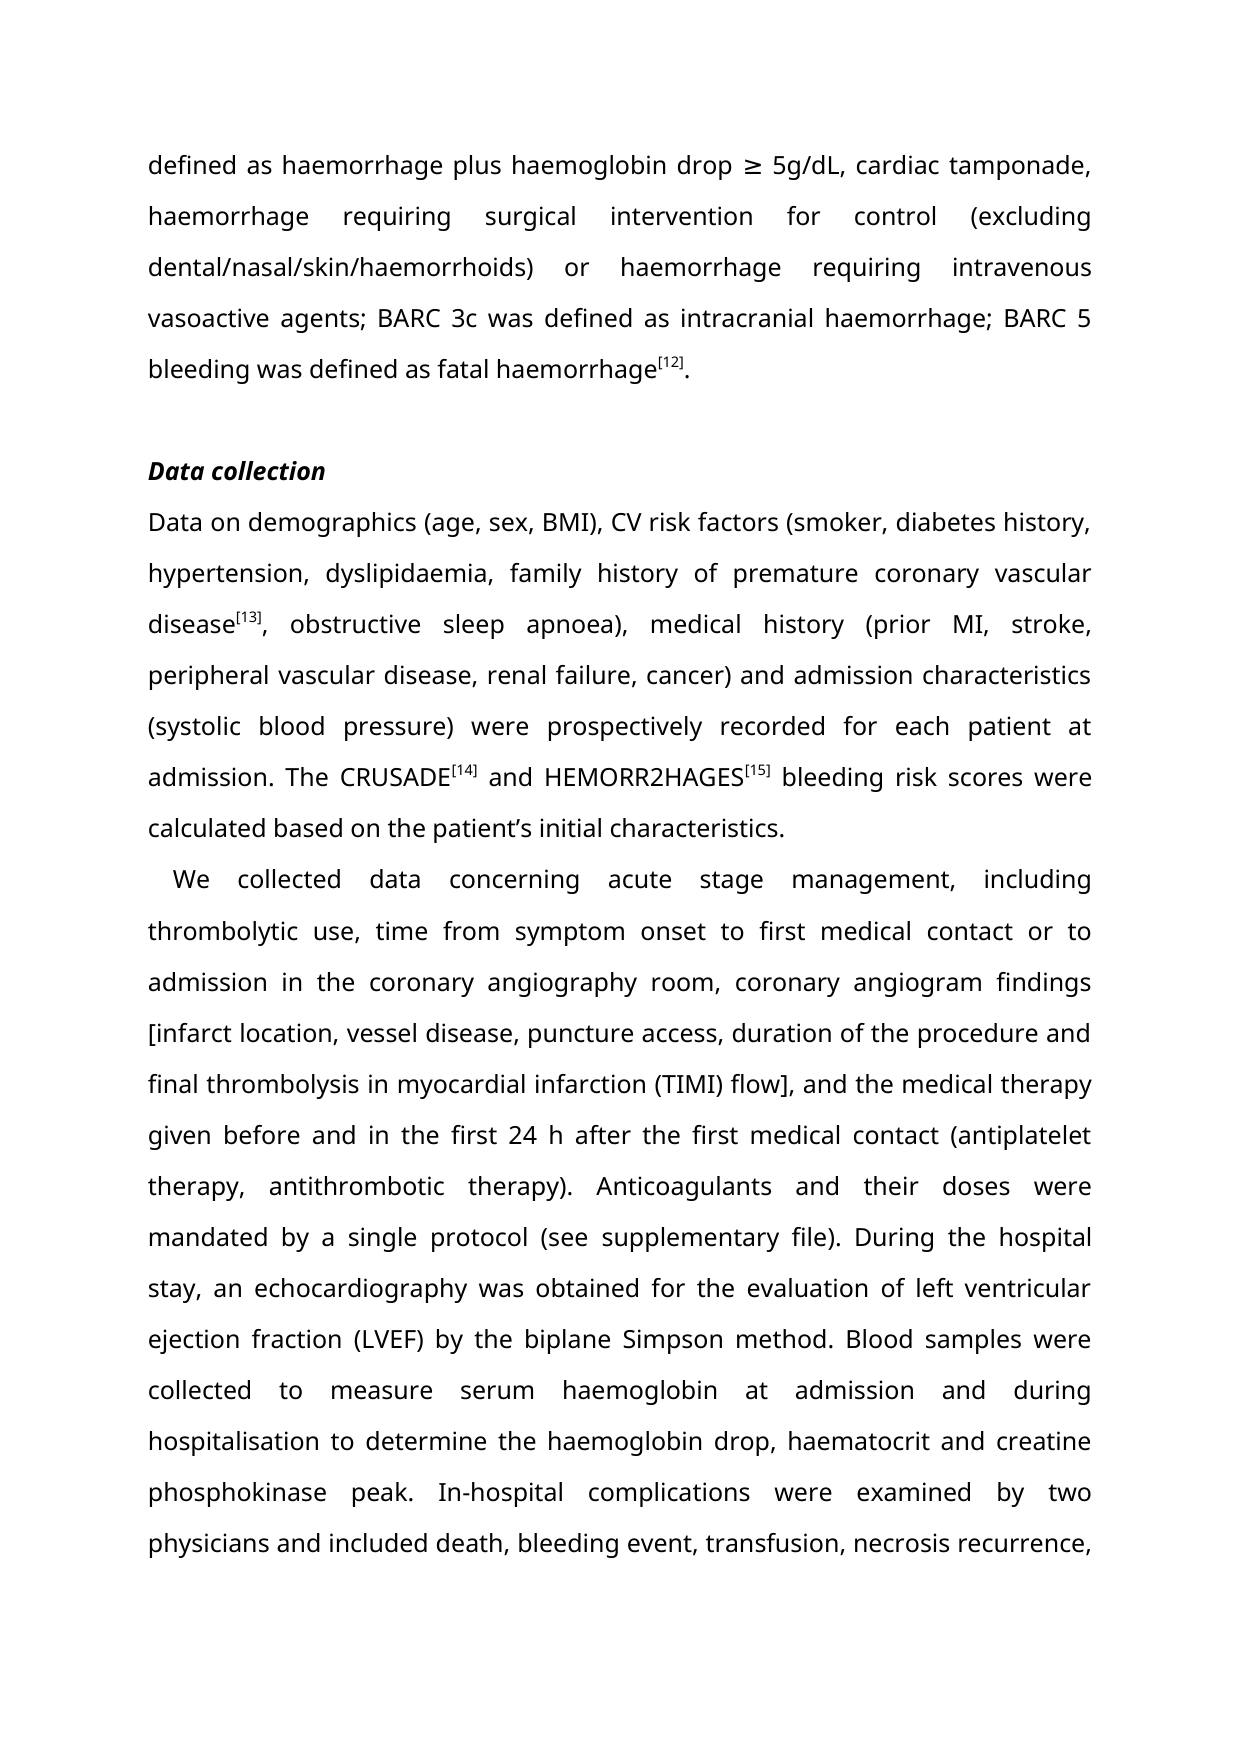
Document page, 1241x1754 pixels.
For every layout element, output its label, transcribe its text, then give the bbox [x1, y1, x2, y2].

text Data on demographics (age, sex, BMI), CV risk factors (smoker, diabetes history, hypertension, dyslipidaemia, family history of premature coronary vascular disease[13], obstructive sleep apnoea), medical history (prior MI, stroke, peripheral vascular disease, renal failure, cancer) and admission characteristics (systolic blood pressure) were prospectively recorded for each patient at admission. The CRUSADE[14] and HEMORR2HAGES[15] bleeding risk scores were calculated based on the patient’s initial characteristics. [148, 505, 1093, 845]
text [148, 148, 1093, 386]
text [148, 862, 1093, 1560]
subtitle Data collection [148, 454, 1093, 488]
